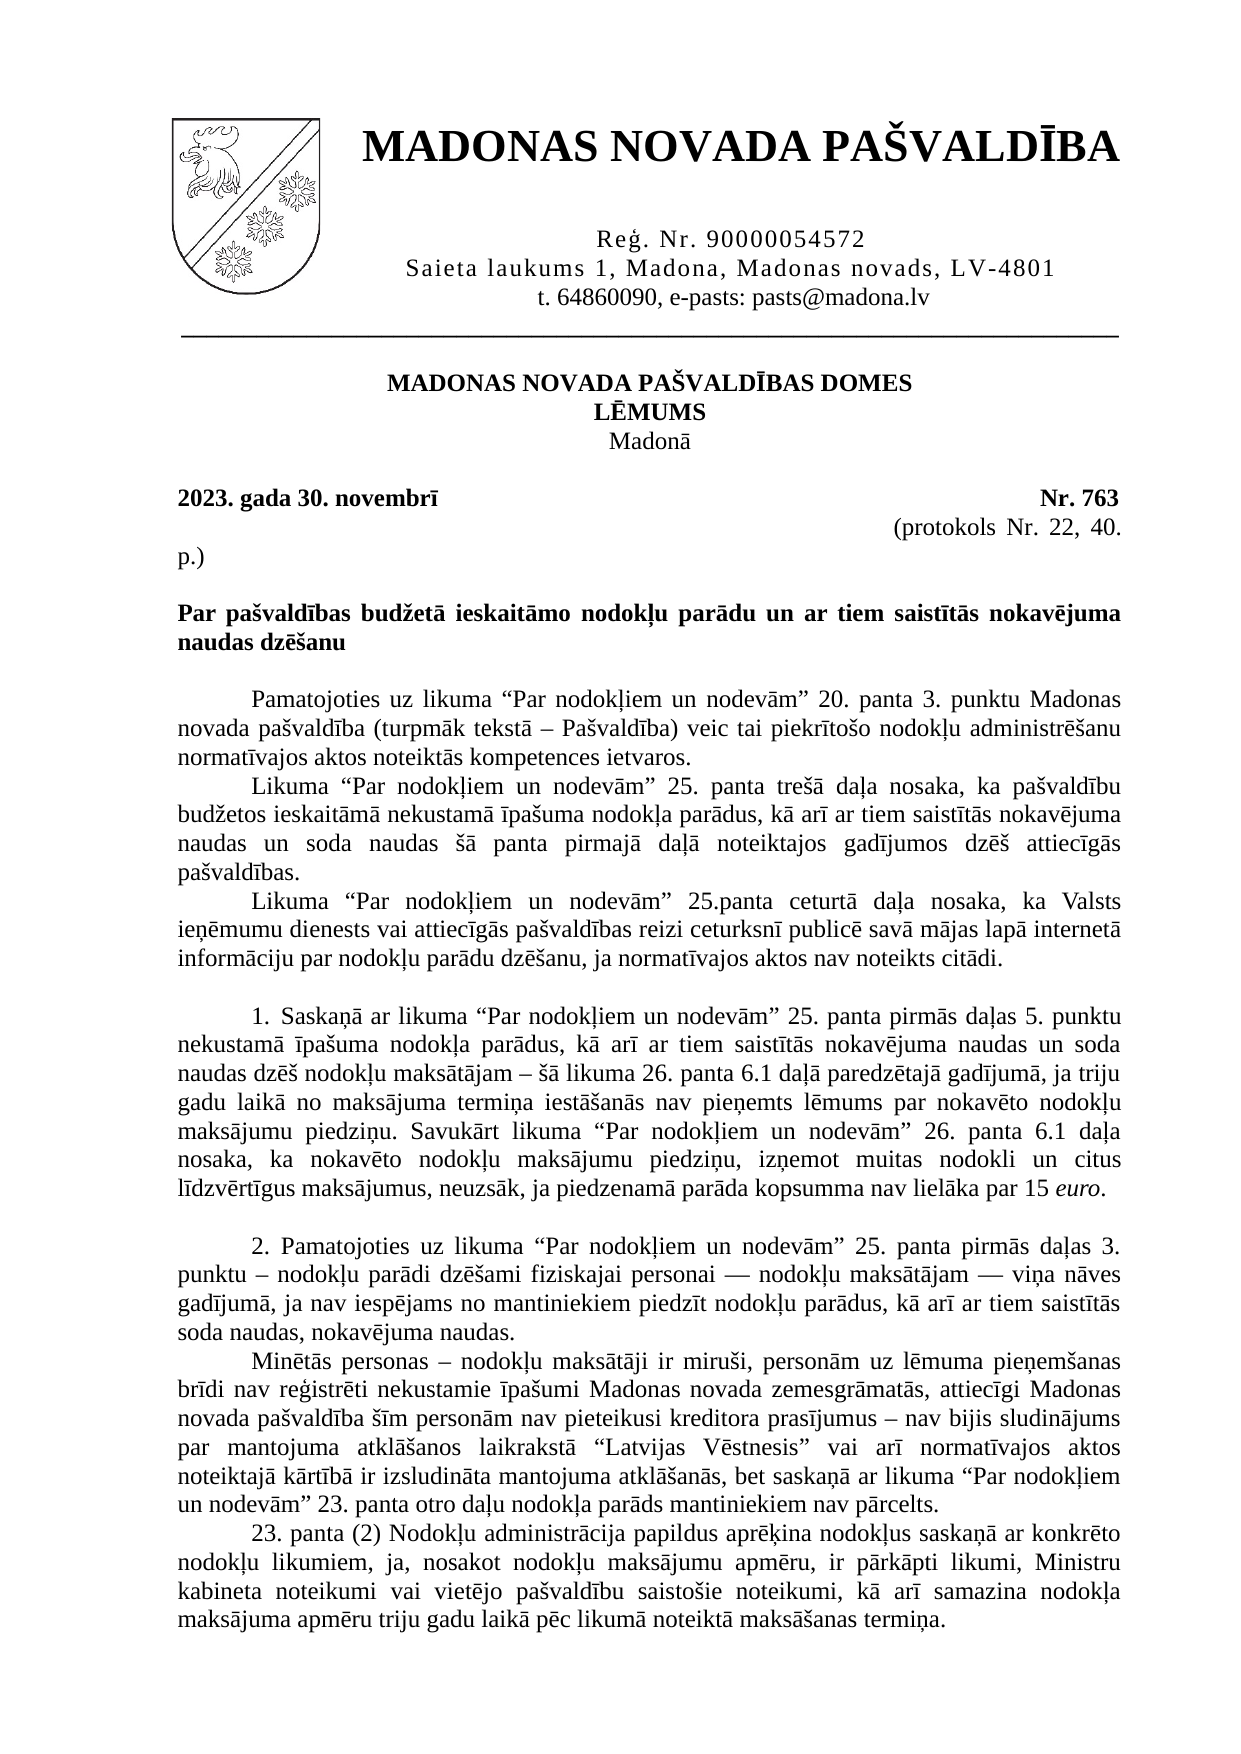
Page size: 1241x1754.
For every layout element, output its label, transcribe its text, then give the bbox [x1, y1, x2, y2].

text 23. panta (2) Nodokļu administrācija papildus aprēķina nodokļus saskaņā ar konkrēto nodokļu likumiem, ja, nosakot nodokļu maksājumu apmēru, ir pārkāpti likumi, Ministru kabineta noteikumi vai vietējo pašvaldību saistošie noteikumi, kā arī samazina nodokļa maksājuma apmēru triju gadu laikā pēc likumā noteiktā maksāšanas termiņa. [177, 1518, 1122, 1633]
text t. 64860090, e-pasts: pasts@madona.lv [177, 282, 1122, 311]
text MADONAS NOVADA PAŠVALDĪBA [321, 118, 1122, 171]
text (protokols Nr. 22, 40. p.) [177, 512, 1122, 569]
text Minētās personas – nodokļu maksātāji ir miruši, personām uz lēmuma pieņemšanas brīdi nav reģistrēti nekustamie īpašumi Madonas novada zemesgrāmatās, attiecīgi Madonas novada pašvaldība šīm personām nav pieteikusi kreditora prasījumus – nav bijis sludinājums par mantojuma atklāšanos laikrakstā “Latvijas Vēstnesis” vai arī normatīvajos aktos noteiktajā kārtībā ir izsludināta mantojuma atklāšanās, bet saskaņā ar likuma “Par nodokļiem un nodevām” 23. panta otro daļu nodokļa parāds mantiniekiem nav pārcelts. [177, 1346, 1122, 1518]
text LĒMUMS [177, 397, 1122, 426]
text Likuma “Par nodokļiem un nodevām” 25.panta ceturtā daļa nosaka, ka Valsts ieņēmumu dienests vai attiecīgās pašvaldības reizi ceturksnī publicē savā mājas lapā internetā informāciju par nodokļu parādu dzēšanu, ja normatīvajos aktos nav noteikts citādi. [177, 886, 1122, 972]
text Pamatojoties uz likuma “Par nodokļiem un nodevām” 20. panta 3. punktu Madonas novada pašvaldība (turpmāk tekstā – Pašvaldība) veic tai piekrītošo nodokļu administrēšanu normatīvajos aktos noteiktās kompetences ietvaros. [177, 684, 1122, 771]
text Madonā [177, 426, 1122, 454]
text 2023. gada 30. novembrī Nr. 763 [177, 483, 1122, 512]
list Pamatojoties uz likuma “Par nodokļiem un nodevām” 25. panta pirmās daļas 3. punktu – nodokļu parādi dzēšami fiziskajai personai — nodokļu maksātājam — viņa nāves gadījumā, ja nav iespējams no mantiniekiem piedzīt nodokļu parādus, kā arī ar tiem saistītās soda naudas, nokavējuma naudas. [177, 1231, 1122, 1346]
text ___________________________________________________________________________ [177, 311, 1122, 339]
text Saieta laukums 1, Madona, Madonas novads, LV-4801 [321, 253, 1122, 282]
text Reģ. Nr. 90000054572 [321, 224, 1122, 253]
text MADONAS NOVADA PAŠVALDĪBAS DOMES [177, 368, 1122, 397]
text Likuma “Par nodokļiem un nodevām” 25. panta trešā daļa nosaka, ka pašvaldību budžetos ieskaitāmā nekustamā īpašuma nodokļa parādus, kā arī ar tiem saistītās nokavējuma naudas un soda naudas šā panta pirmajā daļā noteiktajos gadījumos dzēš attiecīgās pašvaldības. [177, 771, 1122, 886]
list Saskaņā ar likuma “Par nodokļiem un nodevām” 25. panta pirmās daļas 5. punktu nekustamā īpašuma nodokļa parādus, kā arī ar tiem saistītās nokavējuma naudas un soda naudas dzēš nodokļu maksātājam – šā likuma 26. panta 6.1 daļā paredzētajā gadījumā, ja triju gadu laikā no maksājuma termiņa iestāšanās nav pieņemts lēmums par nokavēto nodokļu maksājumu piedziņu. Savukārt likuma “Par nodokļiem un nodevām” 26. panta 6.1 daļa nosaka, ka nokavēto nodokļu maksājumu piedziņu, izņemot muitas nodokli un citus līdzvērtīgus maksājumus, neuzsāk, ja piedzenamā parāda kopsumma nav lielāka par 15 euro. [177, 1001, 1122, 1202]
text Par pašvaldības budžetā ieskaitāmo nodokļu parādu un ar tiem saistītās nokavējuma naudas dzēšanu [177, 598, 1122, 656]
picture [171, 118, 321, 295]
